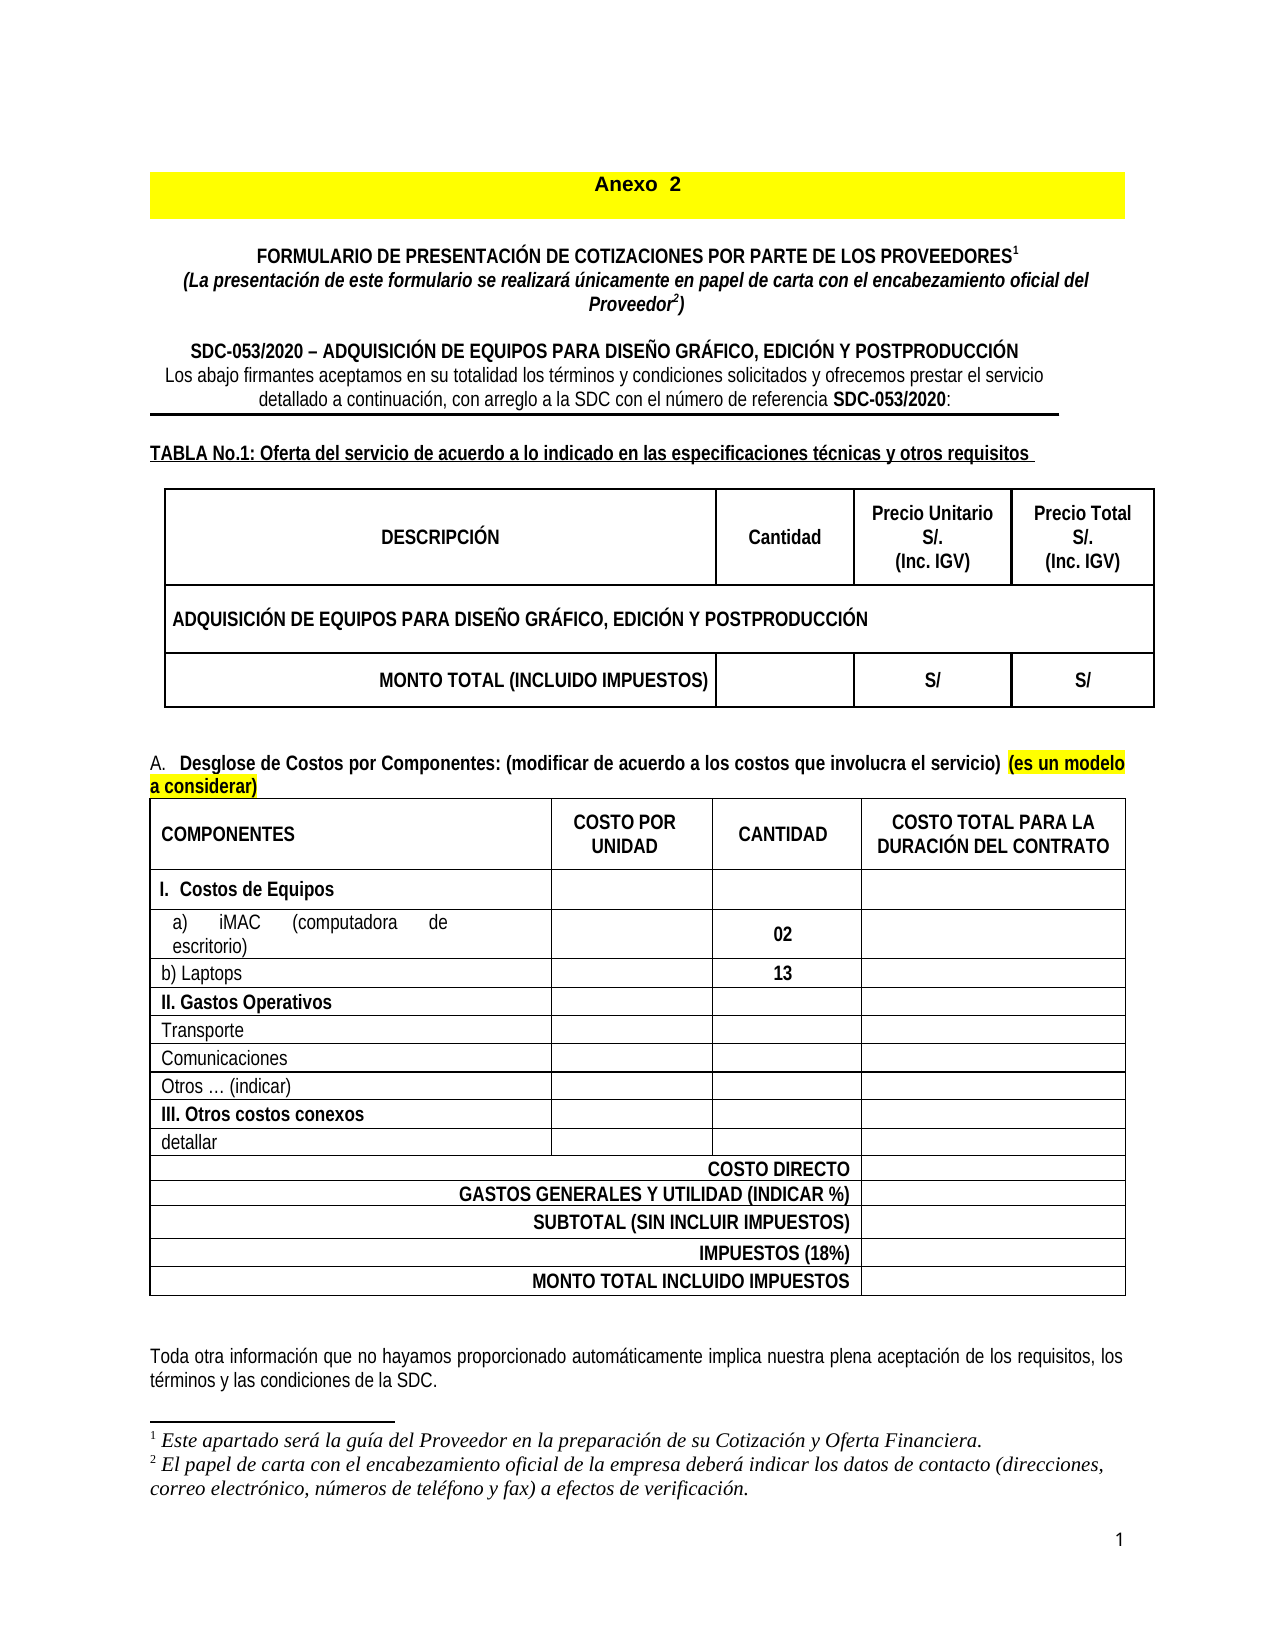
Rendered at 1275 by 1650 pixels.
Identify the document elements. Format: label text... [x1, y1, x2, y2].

table_header Precio Total S/. (Inc. IGV) [1013, 490, 1153, 583]
table_cell [713, 988, 861, 1015]
table_header COMPONENTES [151, 799, 551, 868]
table_header COSTO TOTAL PARA LA DURACIÓN DEL CONTRATO [862, 799, 1125, 868]
table_cell Transporte [151, 1016, 551, 1043]
table_cell [713, 1100, 861, 1127]
table_header Cantidad [717, 490, 853, 583]
table_cell Costos de Equipos [151, 870, 551, 909]
table_cell [862, 1129, 1125, 1155]
table_cell [862, 1267, 1125, 1295]
table_cell [552, 870, 712, 909]
table_cell COSTO DIRECTO [151, 1156, 861, 1180]
table_cell [862, 988, 1125, 1015]
table_header COSTO POR UNIDAD [552, 799, 712, 868]
list Desglose de Costos por Componentes: (modificar de acuerdo a los costos que involucra el servicio) (es un modelo a considerar) [150, 750, 1125, 798]
table_cell [862, 1156, 1125, 1180]
table_cell [552, 1016, 712, 1043]
table_cell [713, 1073, 861, 1099]
table_header Precio Unitario S/. (Inc. IGV) [855, 490, 1010, 583]
table_cell [862, 1239, 1125, 1266]
table_cell [552, 1044, 712, 1071]
table_cell [862, 959, 1125, 987]
table_cell ADQUISICIÓN DE EQUIPOS PARA DISEÑO GRÁFICO, EDICIÓN Y POSTPRODUCCIÓN [166, 586, 1153, 652]
text TABLA No.1: Oferta del servicio de acuerdo a lo indicado en las especificaciones técnicas y otros requisitos [150, 440, 1059, 464]
table_header DESCRIPCIÓN [166, 490, 715, 583]
table_cell b) Laptops [151, 959, 551, 987]
table_cell detallar [151, 1129, 551, 1155]
table_cell [862, 1181, 1125, 1205]
table_cell [552, 1129, 712, 1155]
table_cell SUBTOTAL (SIN INCLUIR IMPUESTOS) [151, 1206, 861, 1238]
table_cell [713, 1016, 861, 1043]
table_cell [713, 1129, 861, 1155]
table_cell Otros … (indicar) [151, 1073, 551, 1099]
table_cell [713, 870, 861, 909]
table_cell IMPUESTOS (18%) [151, 1239, 861, 1266]
text (La presentación de este formulario se realizará únicamente en papel de carta con el encabezamiento oficial del Proveedor) [150, 267, 1125, 315]
table_cell Comunicaciones [151, 1044, 551, 1071]
table_cell [713, 1044, 861, 1071]
table_cell 13 [713, 959, 861, 987]
table_cell [862, 1206, 1125, 1238]
text SDC-053/2020 – ADQUISICIÓN DE EQUIPOS PARA DISEÑO GRÁFICO, EDICIÓN Y POSTPRODUCCIÓN [150, 339, 1059, 363]
table_cell [552, 959, 712, 987]
table_cell [862, 1073, 1125, 1099]
table_cell [552, 910, 712, 958]
table_cell [862, 1016, 1125, 1043]
table_cell II. Gastos Operativos [151, 988, 551, 1015]
table_cell S/ [855, 654, 1010, 706]
table_cell [862, 1100, 1125, 1127]
text Los abajo firmantes aceptamos en su totalidad los términos y condiciones solicitados y ofrecemos prestar el servicio detallado a continuación, con arreglo a la SDC con el número de referencia SDC-053/2020: [150, 363, 1059, 413]
table_cell [862, 1044, 1125, 1071]
table_cell III. Otros costos conexos [151, 1100, 551, 1127]
table_cell [862, 910, 1125, 958]
table_cell [552, 988, 712, 1015]
table_cell S/ [1013, 654, 1153, 706]
text Anexo 2 [150, 172, 1125, 196]
table_cell [552, 1073, 712, 1099]
table_cell [717, 654, 853, 706]
table_header CANTIDAD [713, 799, 861, 868]
table_cell MONTO TOTAL INCLUIDO IMPUESTOS [151, 1267, 861, 1295]
table_cell [862, 870, 1125, 909]
table_cell [552, 1100, 712, 1127]
text Toda otra información que no hayamos proporcionado automáticamente implica nuestra plena aceptación de los requisitos, los términos y las condiciones de la SDC. [150, 1344, 1125, 1392]
table_cell [151, 910, 551, 958]
text FORMULARIO DE PRESENTACIÓN DE COTIZACIONES POR PARTE DE LOS PROVEEDORES [150, 243, 1125, 267]
table_cell 02 [713, 910, 861, 958]
table_cell GASTOS GENERALES Y UTILIDAD (INDICAR %) [151, 1181, 861, 1205]
table_cell MONTO TOTAL (INCLUIDO IMPUESTOS) [166, 654, 715, 706]
